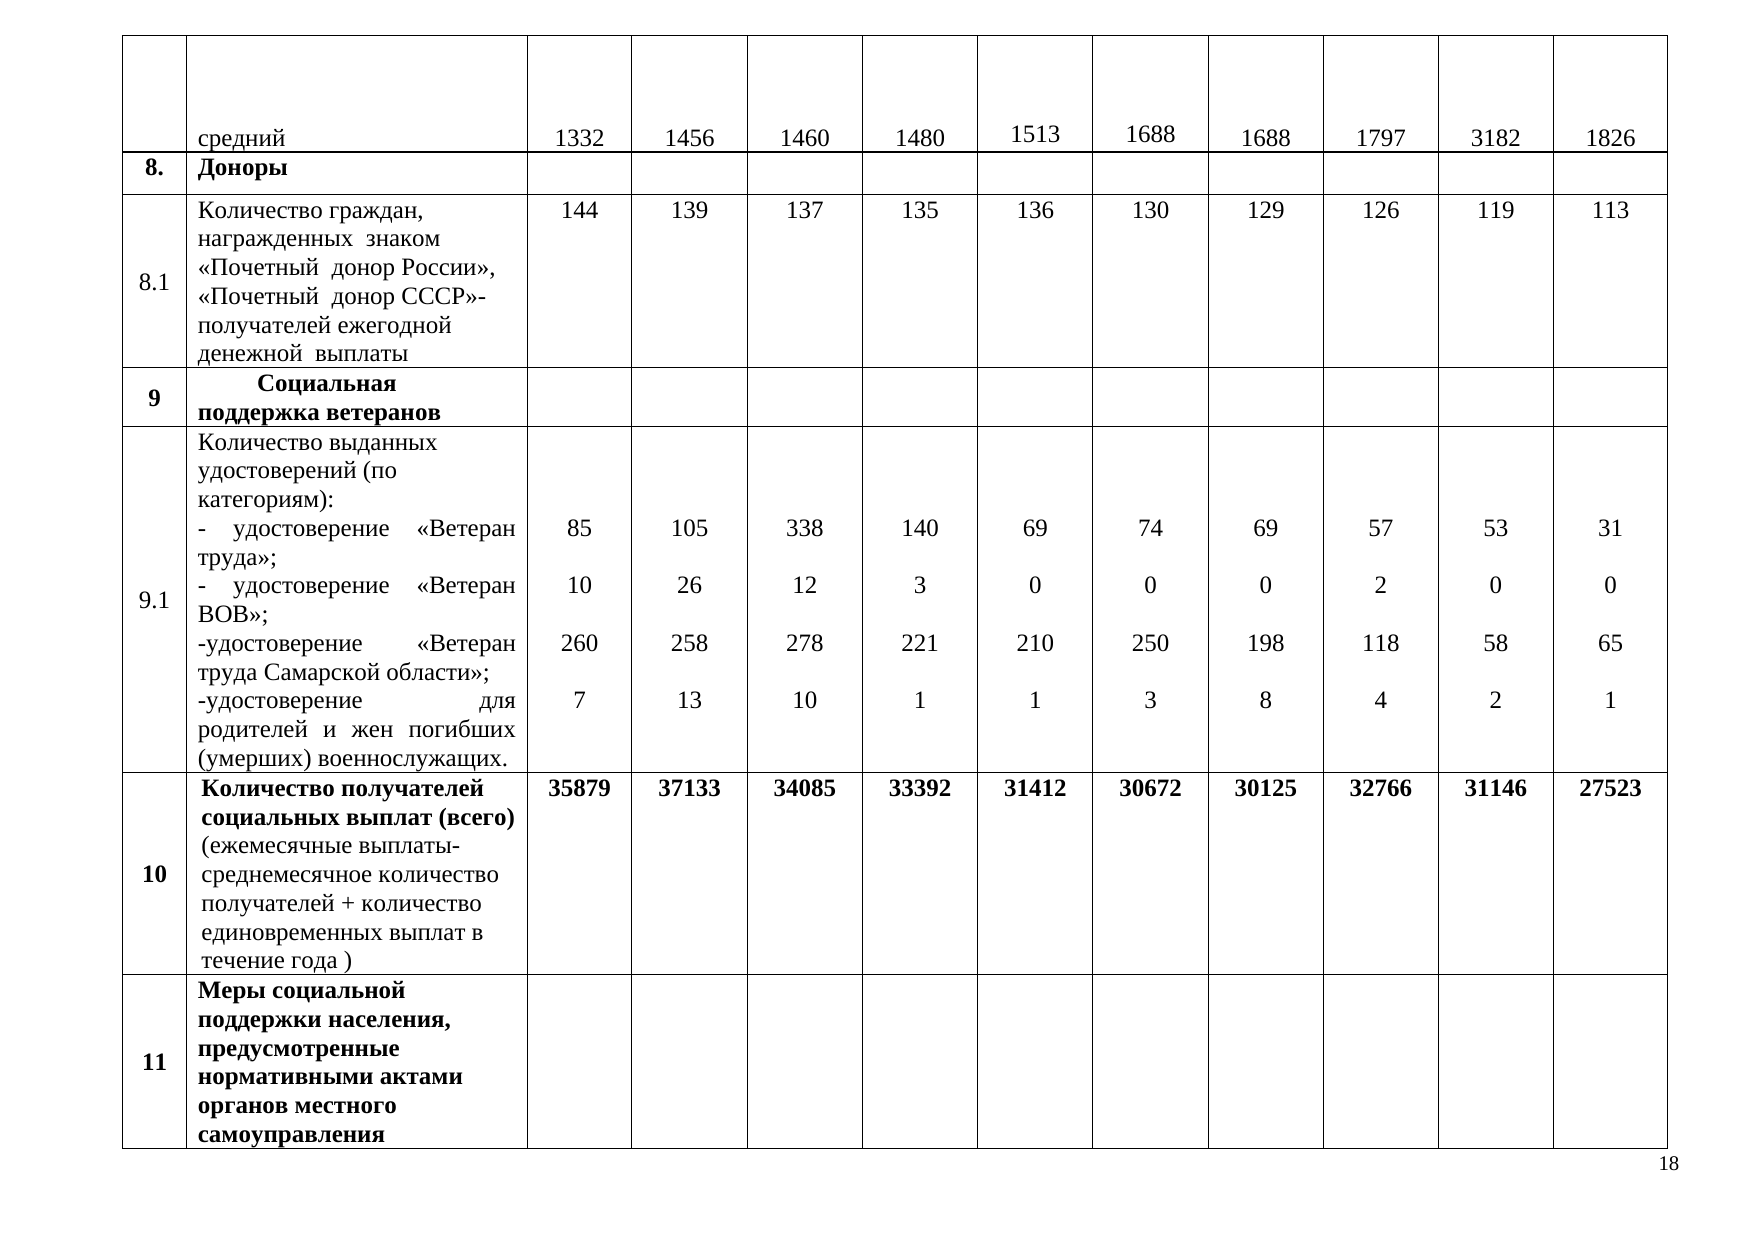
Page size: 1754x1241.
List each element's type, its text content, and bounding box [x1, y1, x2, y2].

table_cell Количество получателей социальных выплат (всего) (ежемесячные выплаты- среднемесячное количество получателей + количество единовременных выплат в течение года ) [187, 773, 527, 974]
table_cell 85 10 260 7 [528, 427, 631, 772]
table_cell [863, 975, 977, 1148]
table_cell [632, 975, 747, 1148]
table_cell 144 [528, 195, 631, 367]
table_cell 34085 [748, 773, 862, 974]
table_cell [1439, 368, 1553, 426]
table_cell [1209, 975, 1323, 1148]
table_cell 129 [1209, 195, 1323, 367]
table_cell 1460 [748, 36, 862, 151]
table_cell 69 0 198 8 [1209, 427, 1323, 772]
table_cell [528, 975, 631, 1148]
table_cell 31 0 65 1 [1554, 427, 1667, 772]
table_cell [1209, 368, 1323, 426]
table_cell [123, 36, 186, 151]
table_cell 1826 [1554, 36, 1667, 151]
table_cell 1456 [632, 36, 747, 151]
table_cell [1093, 368, 1208, 426]
table_cell 1332 [528, 36, 631, 151]
table_cell [1324, 153, 1438, 194]
table_cell 3182 [1439, 36, 1553, 151]
table_cell 57 2 118 4 [1324, 427, 1438, 772]
table_cell 9 [123, 368, 186, 426]
table_cell Доноры [187, 153, 527, 194]
table_cell [1554, 975, 1667, 1148]
table_cell [748, 368, 862, 426]
table_cell 137 [748, 195, 862, 367]
table_cell Количество выданных удостоверений (по категориям): - удостоверение «Ветеран труда»; - удостоверение «Ветеран ВОВ»; -удостоверение «Ветеран труда Самарской области»; -удостоверение для родителей и жен погибших (умерших) военнослужащих. [187, 427, 527, 772]
table_cell [863, 153, 977, 194]
table_cell 37133 [632, 773, 747, 974]
table_cell 33392 [863, 773, 977, 974]
table_cell 130 [1093, 195, 1208, 367]
table_cell 1688 [1209, 36, 1323, 151]
table_cell 32766 [1324, 773, 1438, 974]
table_cell [1554, 368, 1667, 426]
table_cell [1324, 368, 1438, 426]
table_cell 1480 [863, 36, 977, 151]
table_cell 338 12 278 10 [748, 427, 862, 772]
table_cell 113 [1554, 195, 1667, 367]
table_cell 11 [123, 975, 186, 1148]
table_cell [528, 368, 631, 426]
table_cell [632, 368, 747, 426]
table_cell [1324, 975, 1438, 1148]
table_cell [1439, 153, 1553, 194]
table_cell 1513 [978, 36, 1092, 151]
table_cell 27523 [1554, 773, 1667, 974]
table_cell [1209, 153, 1323, 194]
table_cell [1093, 975, 1208, 1148]
table_cell 136 [978, 195, 1092, 367]
table_cell [748, 153, 862, 194]
table_cell 69 0 210 1 [978, 427, 1092, 772]
table_cell [978, 368, 1092, 426]
table_cell 1688 [1093, 36, 1208, 151]
table_cell 30672 [1093, 773, 1208, 974]
table_cell 31146 [1439, 773, 1553, 974]
table_cell 74 0 250 3 [1093, 427, 1208, 772]
table_cell [1439, 975, 1553, 1148]
table_cell 35879 [528, 773, 631, 974]
table_cell 139 [632, 195, 747, 367]
table_cell Количество граждан, награжденных знаком «Почетный донор России», «Почетный донор СССР»- получателей ежегодной денежной выплаты [187, 195, 527, 367]
table_cell 9.1 [123, 427, 186, 772]
table_cell средний [187, 36, 527, 151]
table_cell [863, 368, 977, 426]
table_cell 135 [863, 195, 977, 367]
table_cell 105 26 258 13 [632, 427, 747, 772]
table_cell 8.1 [123, 195, 186, 367]
table_cell [978, 975, 1092, 1148]
table_cell [748, 975, 862, 1148]
table_cell 1797 [1324, 36, 1438, 151]
table_cell [528, 153, 631, 194]
table_cell 53 0 58 2 [1439, 427, 1553, 772]
table_cell 140 3 221 1 [863, 427, 977, 772]
table_cell Меры социальной поддержки населения, предусмотренные нормативными актами органов местного самоуправления [187, 975, 527, 1148]
table_cell 8. [123, 153, 186, 194]
table_cell [632, 153, 747, 194]
table_cell Социальная поддержка ветеранов [187, 368, 527, 426]
table_cell 10 [123, 773, 186, 974]
table_cell [978, 153, 1092, 194]
table_cell 31412 [978, 773, 1092, 974]
table_cell [1554, 153, 1667, 194]
table_cell 30125 [1209, 773, 1323, 974]
table_cell 126 [1324, 195, 1438, 367]
table_cell [1093, 153, 1208, 194]
table_cell 119 [1439, 195, 1553, 367]
